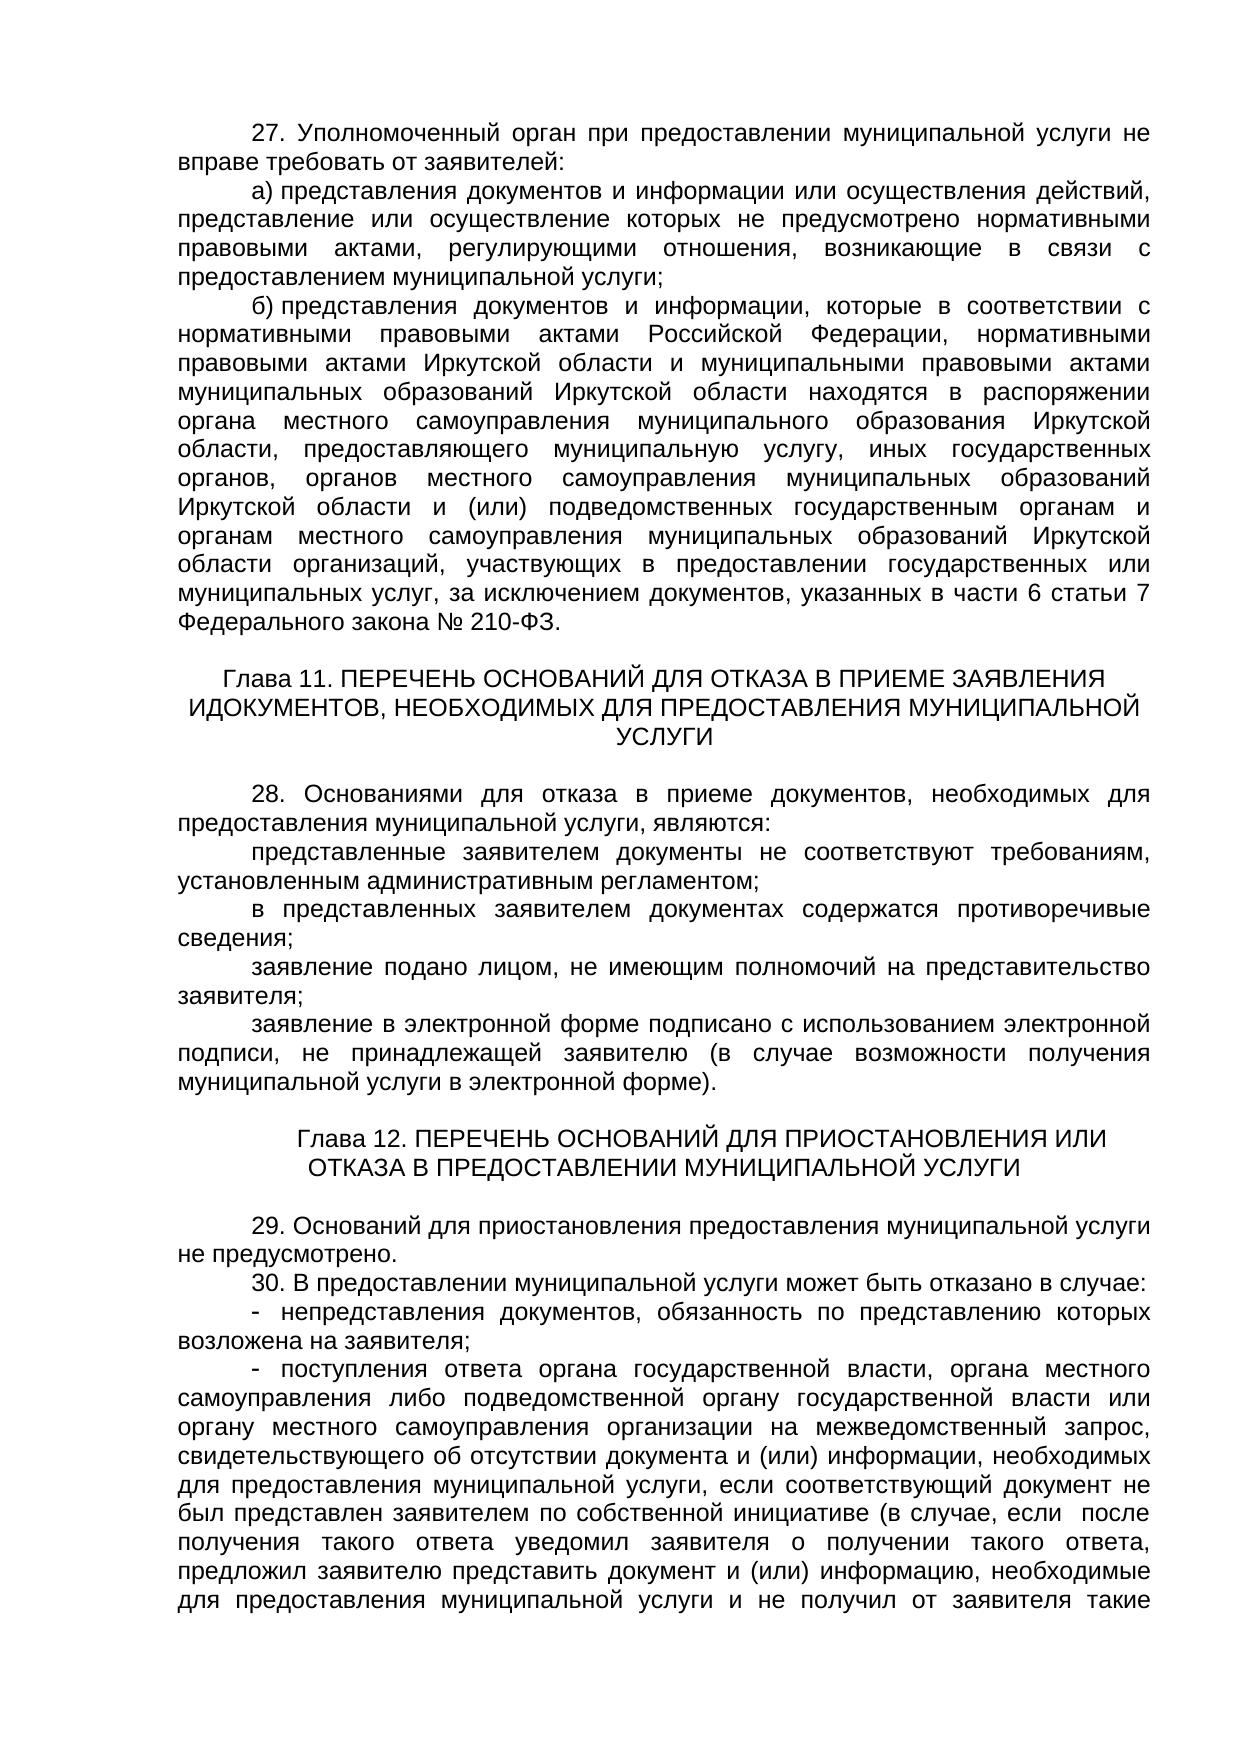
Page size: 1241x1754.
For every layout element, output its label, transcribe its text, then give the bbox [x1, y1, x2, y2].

text в представленных заявителем документах содержатся противоречивые сведения; [177, 894, 1152, 952]
text заявление в электронной форме подписано с использованием электронной подписи, не принадлежащей заявителю (в случае возможности получения муниципальной услуги в электронной форме). [177, 1009, 1152, 1096]
text заявление подано лицом, не имеющим полномочий на представительство заявителя; [177, 952, 1152, 1009]
text Глава 11. ПЕРЕЧЕНЬ ОСНОВАНИЙ ДЛЯ ОТКАЗА В ПРИЕМЕ ЗАЯВЛЕНИЯ ИДОКУМЕНТОВ, НЕОБХОДИМЫХ ДЛЯ ПРЕДОСТАВЛЕНИЯ МУНИЦИПАЛЬНОЙ УСЛУГИ [177, 664, 1152, 751]
text а) представления документов и информации или осуществления действий, представление или осуществление которых не предусмотрено нормативными правовыми актами, регулирующими отношения, возникающие в связи с предоставлением муниципальной услуги; [177, 176, 1152, 291]
text 30. В предоставлении муниципальной услуги может быть отказано в случае: [177, 1268, 1152, 1297]
text представленные заявителем документы не соответствуют требованиям, установленным административным регламентом; [177, 837, 1152, 894]
list непредставления документов, обязанность по представлению которых возложена на заявителя; [177, 1297, 1152, 1354]
text 29. Оснований для приостановления предоставления муниципальной услуги не предусмотрено. [177, 1211, 1152, 1268]
text б) представления документов и информации, которые в соответствии с нормативными правовыми актами Российской Федерации, нормативными правовыми актами Иркутской области и муниципальными правовыми актами муниципальных образований Иркутской области находятся в распоряжении органа местного самоуправления муниципального образования Иркутской области, предоставляющего муниципальную услугу, иных государственных органов, органов местного самоуправления муниципальных образований Иркутской области и (или) подведомственных государственным органам и органам местного самоуправления муниципальных образований Иркутской области организаций, участвующих в предоставлении государственных или муниципальных услуг, за исключением документов, указанных в части 6 статьи 7 Федерального закона № 210-ФЗ. [177, 291, 1152, 636]
text 27. Уполномоченный орган при предоставлении муниципальной услуги не вправе требовать от заявителей: [177, 118, 1152, 176]
text 28. Основаниями для отказа в приеме документов, необходимых для предоставления муниципальной услуги, являются: [177, 779, 1152, 837]
text Глава 12. ПЕРЕЧЕНЬ ОСНОВАНИЙ ДЛЯ ПРИОСТАНОВЛЕНИЯ ИЛИ ОТКАЗА В ПРЕДОСТАВЛЕНИИ МУНИЦИПАЛЬНОЙ УСЛУГИ [177, 1124, 1152, 1182]
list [177, 1354, 1152, 1613]
